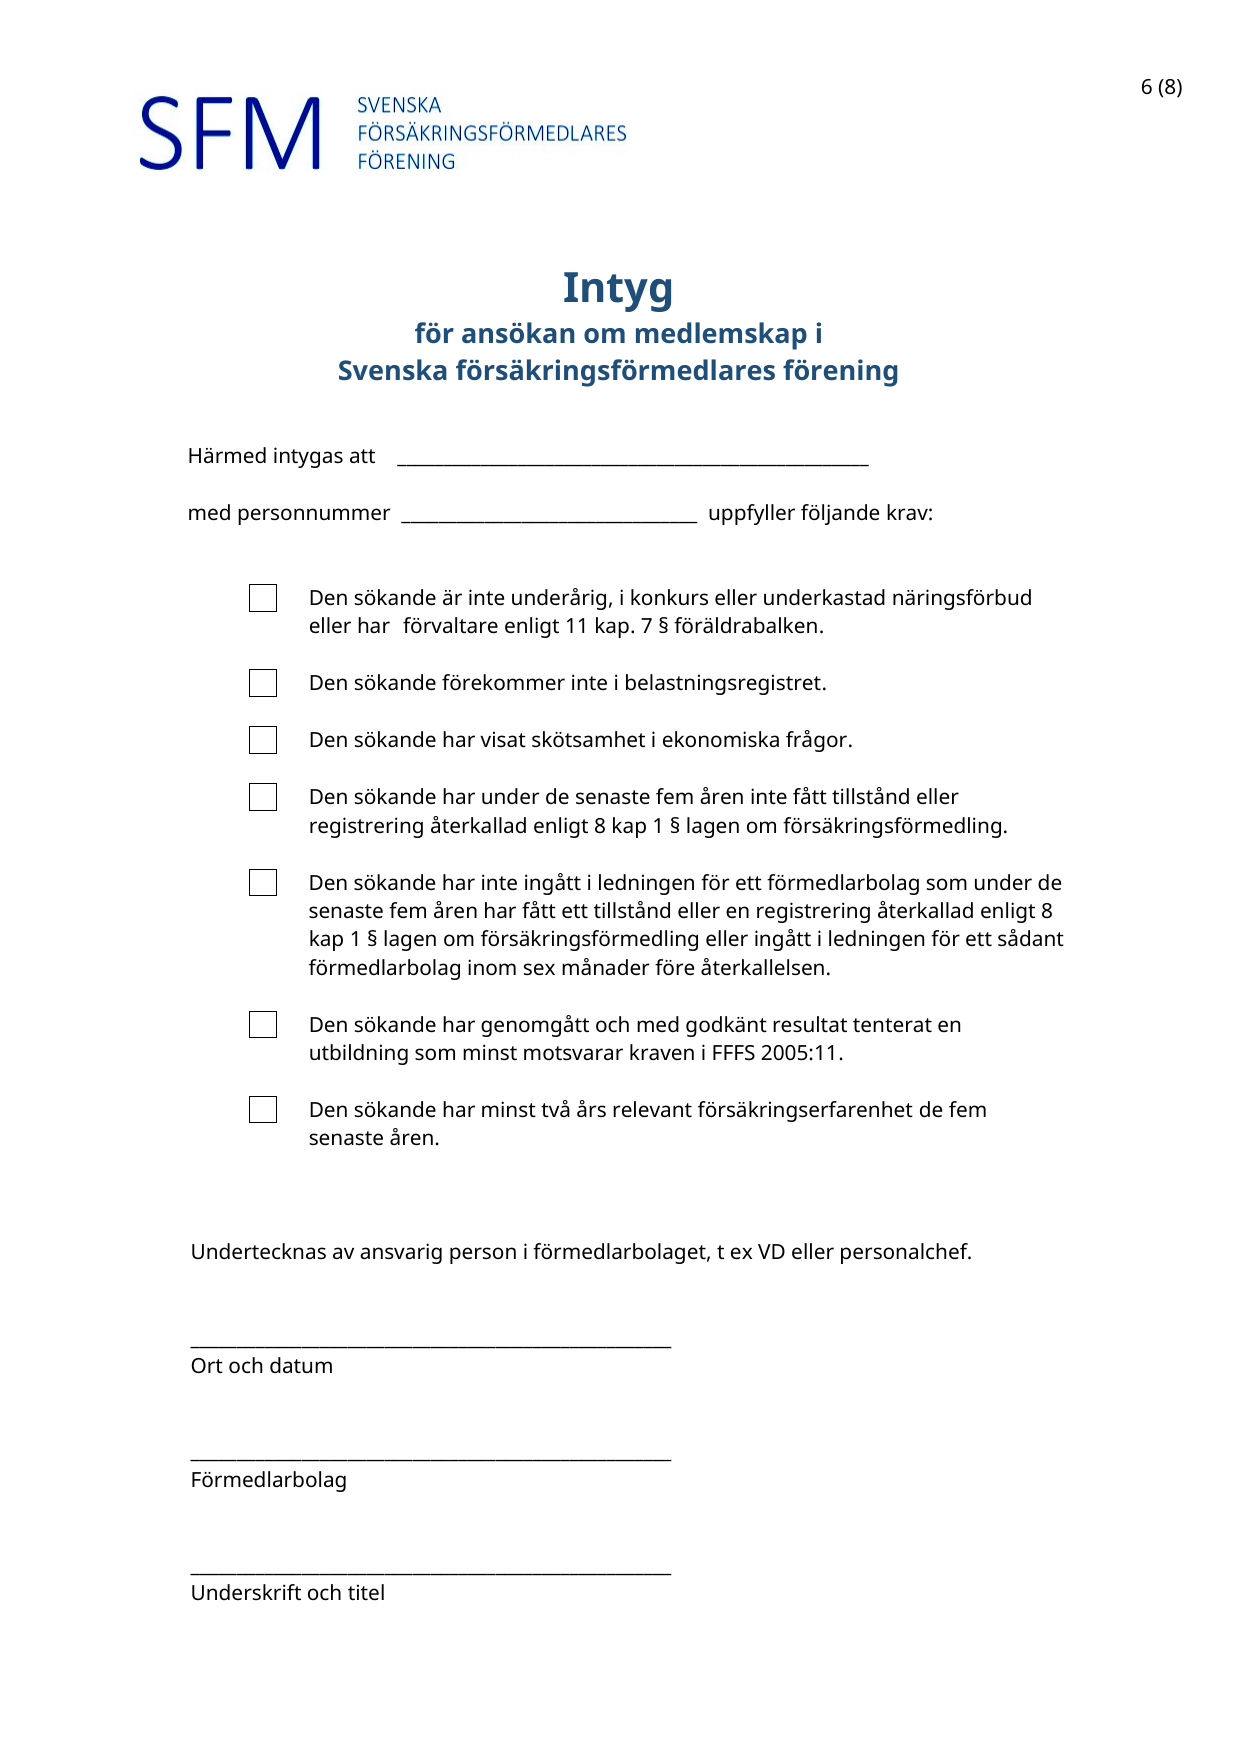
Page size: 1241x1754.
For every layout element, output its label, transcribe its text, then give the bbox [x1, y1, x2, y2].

text Underskrift och titel [190, 1578, 1106, 1607]
text Den sökande förekommer inte i belastningsregistret. [248, 668, 1106, 697]
text Den sökande är inte underårig, i konkurs eller underkastad näringsförbud eller har förvaltare enligt 11 kap. 7 § föräldrabalken. [248, 583, 1106, 640]
text Svenska försäkringsförmedlares förening [131, 352, 1106, 389]
text ____________________________________________________ [190, 1436, 1106, 1465]
text ____________________________________________________ [190, 1550, 1106, 1578]
text Den sökande har inte ingått i ledningen för ett förmedlarbolag som under de senaste fem åren har fått ett tillstånd eller en registrering återkallad enligt 8 kap 1 § lagen om försäkringsförmedling eller ingått i ledningen för ett sådant förmedlarbolag inom sex månader före återkallelsen. [248, 868, 1106, 981]
text Härmed intygas att ___________________________________________________ med personnummer ________________________________ uppfyller följande krav: [187, 441, 1106, 526]
picture [131, 73, 630, 187]
text Undertecknas av ansvarig person i förmedlarbolaget, t ex VD eller personalchef. [190, 1237, 1106, 1266]
text Förmedlarbolag [190, 1465, 1106, 1493]
text Den sökande har visat skötsamhet i ekonomiska frågor. [248, 725, 1106, 754]
text Den sökande har under de senaste fem åren inte fått tillstånd eller registrering återkallad enligt 8 kap 1 § lagen om försäkringsförmedling. [248, 782, 1106, 839]
text Den sökande har genomgått och med godkänt resultat tenterat en utbildning som minst motsvarar kraven i FFFS 2005:11. [248, 1010, 1106, 1067]
text ____________________________________________________ [190, 1323, 1106, 1351]
text för ansökan om medlemskap i [131, 315, 1106, 352]
text Intyg [131, 258, 1106, 315]
text Den sökande har minst två års relevant försäkringserfarenhet de fem senaste åren. [248, 1095, 1106, 1152]
text Ort och datum [190, 1351, 1106, 1379]
